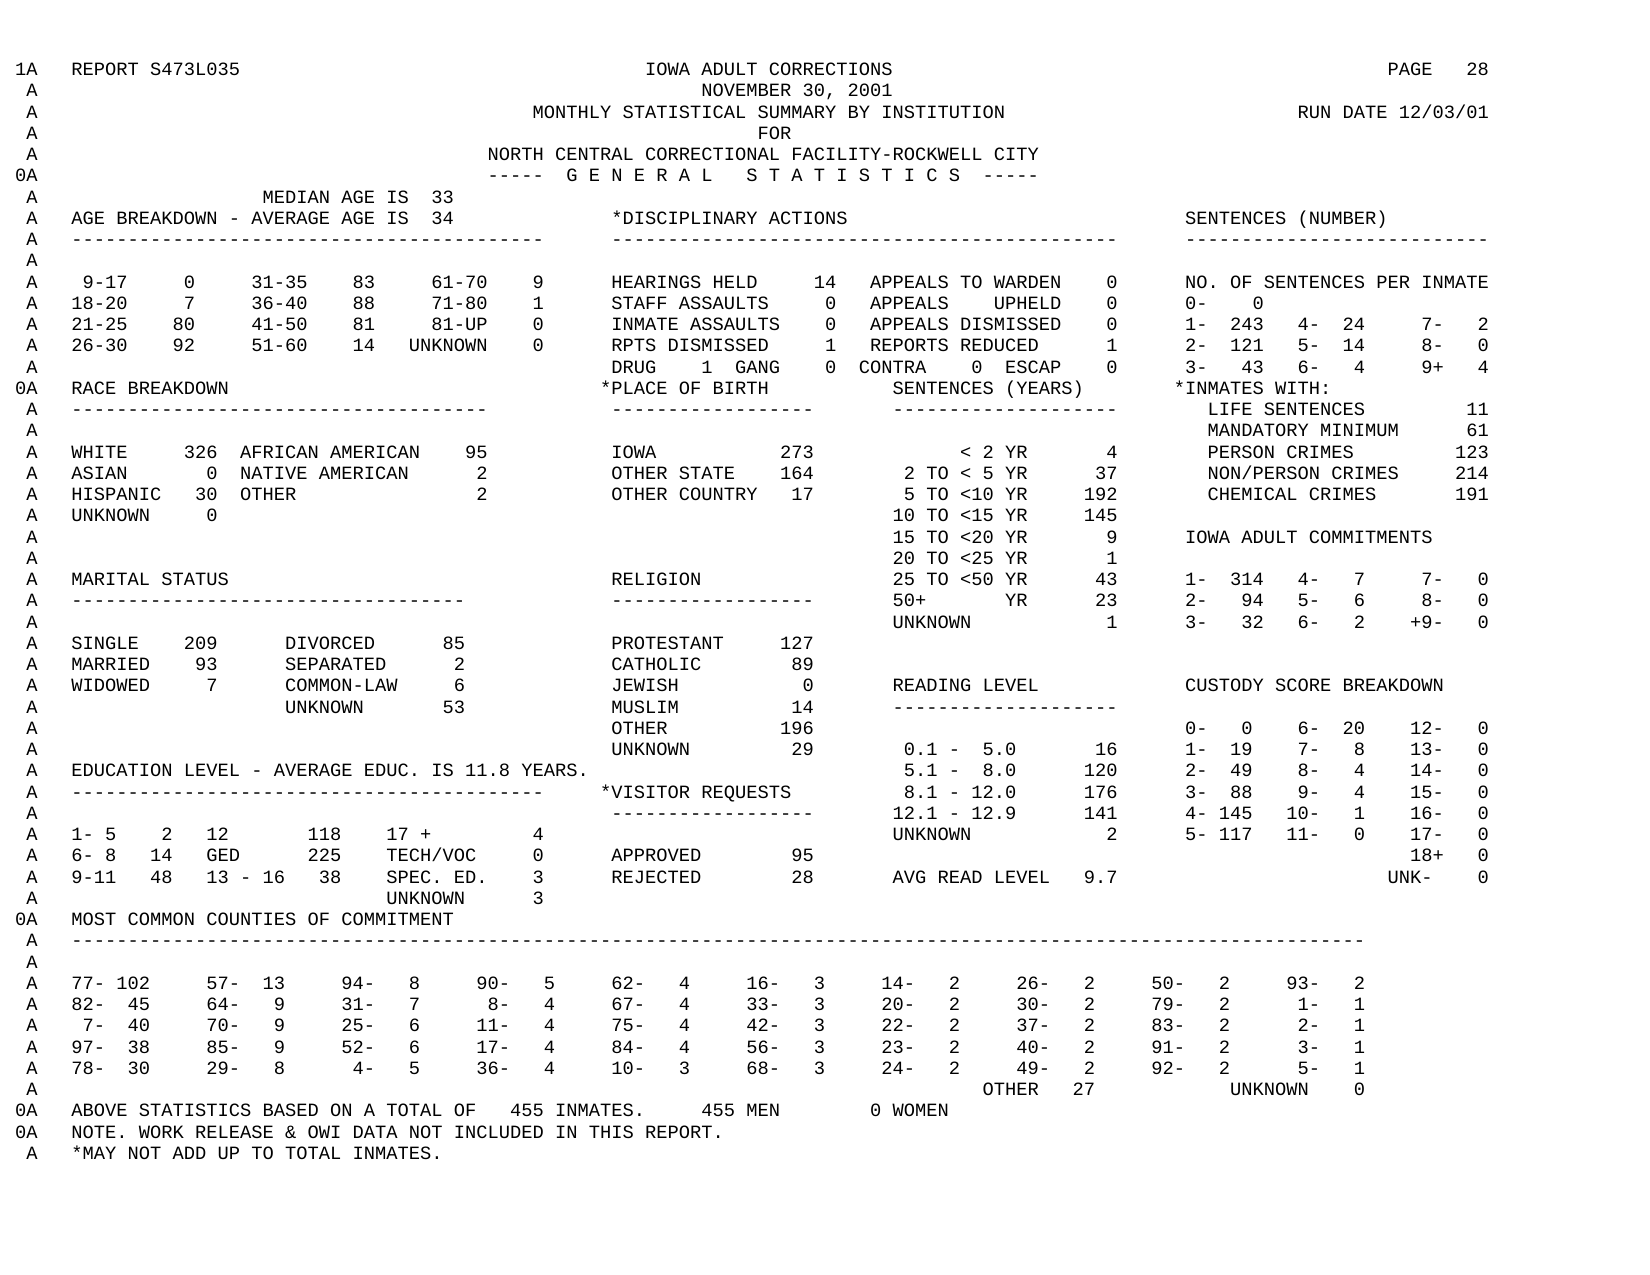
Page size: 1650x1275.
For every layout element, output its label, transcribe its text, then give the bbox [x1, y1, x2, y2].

text A MANDATORY MINIMUM 61 [15, 421, 1590, 442]
text A 1- 5 2 12 118 17 + 4 UNKNOWN 2 5- 117 11- 0 17- 0 [15, 825, 1590, 846]
text A DRUG 1 GANG 0 CONTRA 0 ESCAP 0 3- 43 6- 4 9+ 4 [15, 357, 1590, 379]
text A 97- 38 85- 9 52- 6 17- 4 84- 4 56- 3 23- 2 40- 2 91- 2 3- 1 [15, 1037, 1590, 1059]
text A 26-30 92 51-60 14 UNKNOWN 0 RPTS DISMISSED 1 REPORTS REDUCED 1 2- 121 5- 14 8- 0 [15, 336, 1590, 357]
text 0A ABOVE STATISTICS BASED ON A TOTAL OF 455 INMATES. 455 MEN 0 WOMEN [15, 1101, 1590, 1122]
text A 15 TO <20 YR 9 IOWA ADULT COMMITMENTS [15, 527, 1590, 549]
text A WHITE 326 AFRICAN AMERICAN 95 IOWA 273 < 2 YR 4 PERSON CRIMES 123 [15, 442, 1590, 464]
text A 6- 8 14 GED 225 TECH/VOC 0 APPROVED 95 18+ 0 [15, 846, 1590, 867]
text 0A ----- G E N E R A L S T A T I S T I C S ----- [15, 166, 1590, 187]
text 0A RACE BREAKDOWN *PLACE OF BIRTH SENTENCES (YEARS) *INMATES WITH: [15, 379, 1590, 400]
text A ----------------------------------- ------------------ 50+ YR 23 2- 94 5- 6 8- 0 [15, 591, 1590, 612]
text A 21-25 80 41-50 81 81-UP 0 INMATE ASSAULTS 0 APPEALS DISMISSED 0 1- 243 4- 24 7- 2 [15, 315, 1590, 336]
text 0A NOTE. WORK RELEASE & OWI DATA NOT INCLUDED IN THIS REPORT. [15, 1122, 1590, 1144]
text A MARRIED 93 SEPARATED 2 CATHOLIC 89 [15, 655, 1590, 676]
text A NORTH CENTRAL CORRECTIONAL FACILITY-ROCKWELL CITY [15, 145, 1590, 166]
text A ------------------------------------------ *VISITOR REQUESTS 8.1 - 12.0 176 3- 88 9- 4 15- 0 [15, 782, 1590, 804]
text 1A REPORT S473L035 IOWA ADULT CORRECTIONS PAGE 28 [15, 60, 1590, 81]
text A AGE BREAKDOWN - AVERAGE AGE IS 34 *DISCIPLINARY ACTIONS SENTENCES (NUMBER) [15, 209, 1590, 230]
text A ASIAN 0 NATIVE AMERICAN 2 OTHER STATE 164 2 TO < 5 YR 37 NON/PERSON CRIMES 214 [15, 464, 1590, 485]
text A ------------------------------------------ --------------------------------------------- --------------------------- [15, 230, 1590, 251]
text A HISPANIC 30 OTHER 2 OTHER COUNTRY 17 5 TO <10 YR 192 CHEMICAL CRIMES 191 [15, 485, 1590, 506]
text A EDUCATION LEVEL - AVERAGE EDUC. IS 11.8 YEARS. 5.1 - 8.0 120 2- 49 8- 4 14- 0 [15, 761, 1590, 782]
text A MEDIAN AGE IS 33 [15, 187, 1590, 209]
text A 82- 45 64- 9 31- 7 8- 4 67- 4 33- 3 20- 2 30- 2 79- 2 1- 1 [15, 995, 1590, 1016]
text A MONTHLY STATISTICAL SUMMARY BY INSTITUTION RUN DATE 12/03/01 [15, 102, 1590, 124]
text A WIDOWED 7 COMMON-LAW 6 JEWISH 0 READING LEVEL CUSTODY SCORE BREAKDOWN [15, 676, 1590, 697]
text A UNKNOWN 1 3- 32 6- 2 +9- 0 [15, 612, 1590, 634]
text A OTHER 27 UNKNOWN 0 [15, 1080, 1590, 1101]
text A 78- 30 29- 8 4- 5 36- 4 10- 3 68- 3 24- 2 49- 2 92- 2 5- 1 [15, 1059, 1590, 1080]
text A NOVEMBER 30, 2001 [15, 81, 1590, 102]
text 0A MOST COMMON COUNTIES OF COMMITMENT [15, 910, 1590, 931]
text A ------------------ 12.1 - 12.9 141 4- 145 10- 1 16- 0 [15, 804, 1590, 825]
text A 9-17 0 31-35 83 61-70 9 HEARINGS HELD 14 APPEALS TO WARDEN 0 NO. OF SENTENCES PER INMATE [15, 272, 1590, 294]
text A FOR [15, 124, 1590, 145]
text A ------------------------------------- ------------------ -------------------- LIFE SENTENCES 11 [15, 400, 1590, 421]
text A 77- 102 57- 13 94- 8 90- 5 62- 4 16- 3 14- 2 26- 2 50- 2 93- 2 [15, 974, 1590, 995]
text A [15, 952, 1590, 974]
text A OTHER 196 0- 0 6- 20 12- 0 [15, 719, 1590, 740]
text A 7- 40 70- 9 25- 6 11- 4 75- 4 42- 3 22- 2 37- 2 83- 2 2- 1 [15, 1016, 1590, 1037]
text A UNKNOWN 0 10 TO <15 YR 145 [15, 506, 1590, 527]
text A *MAY NOT ADD UP TO TOTAL INMATES. [15, 1144, 1590, 1165]
text A 9-11 48 13 - 16 38 SPEC. ED. 3 REJECTED 28 AVG READ LEVEL 9.7 UNK- 0 [15, 867, 1590, 889]
text A 18-20 7 36-40 88 71-80 1 STAFF ASSAULTS 0 APPEALS UPHELD 0 0- 0 [15, 294, 1590, 315]
text A [15, 251, 1590, 272]
text A UNKNOWN 3 [15, 889, 1590, 910]
text A MARITAL STATUS RELIGION 25 TO <50 YR 43 1- 314 4- 7 7- 0 [15, 570, 1590, 591]
text A UNKNOWN 29 0.1 - 5.0 16 1- 19 7- 8 13- 0 [15, 740, 1590, 761]
text A UNKNOWN 53 MUSLIM 14 -------------------- [15, 697, 1590, 719]
text A 20 TO <25 YR 1 [15, 549, 1590, 570]
text A SINGLE 209 DIVORCED 85 PROTESTANT 127 [15, 634, 1590, 655]
text A ------------------------------------------------------------------------------------------------------------------- [15, 931, 1590, 952]
